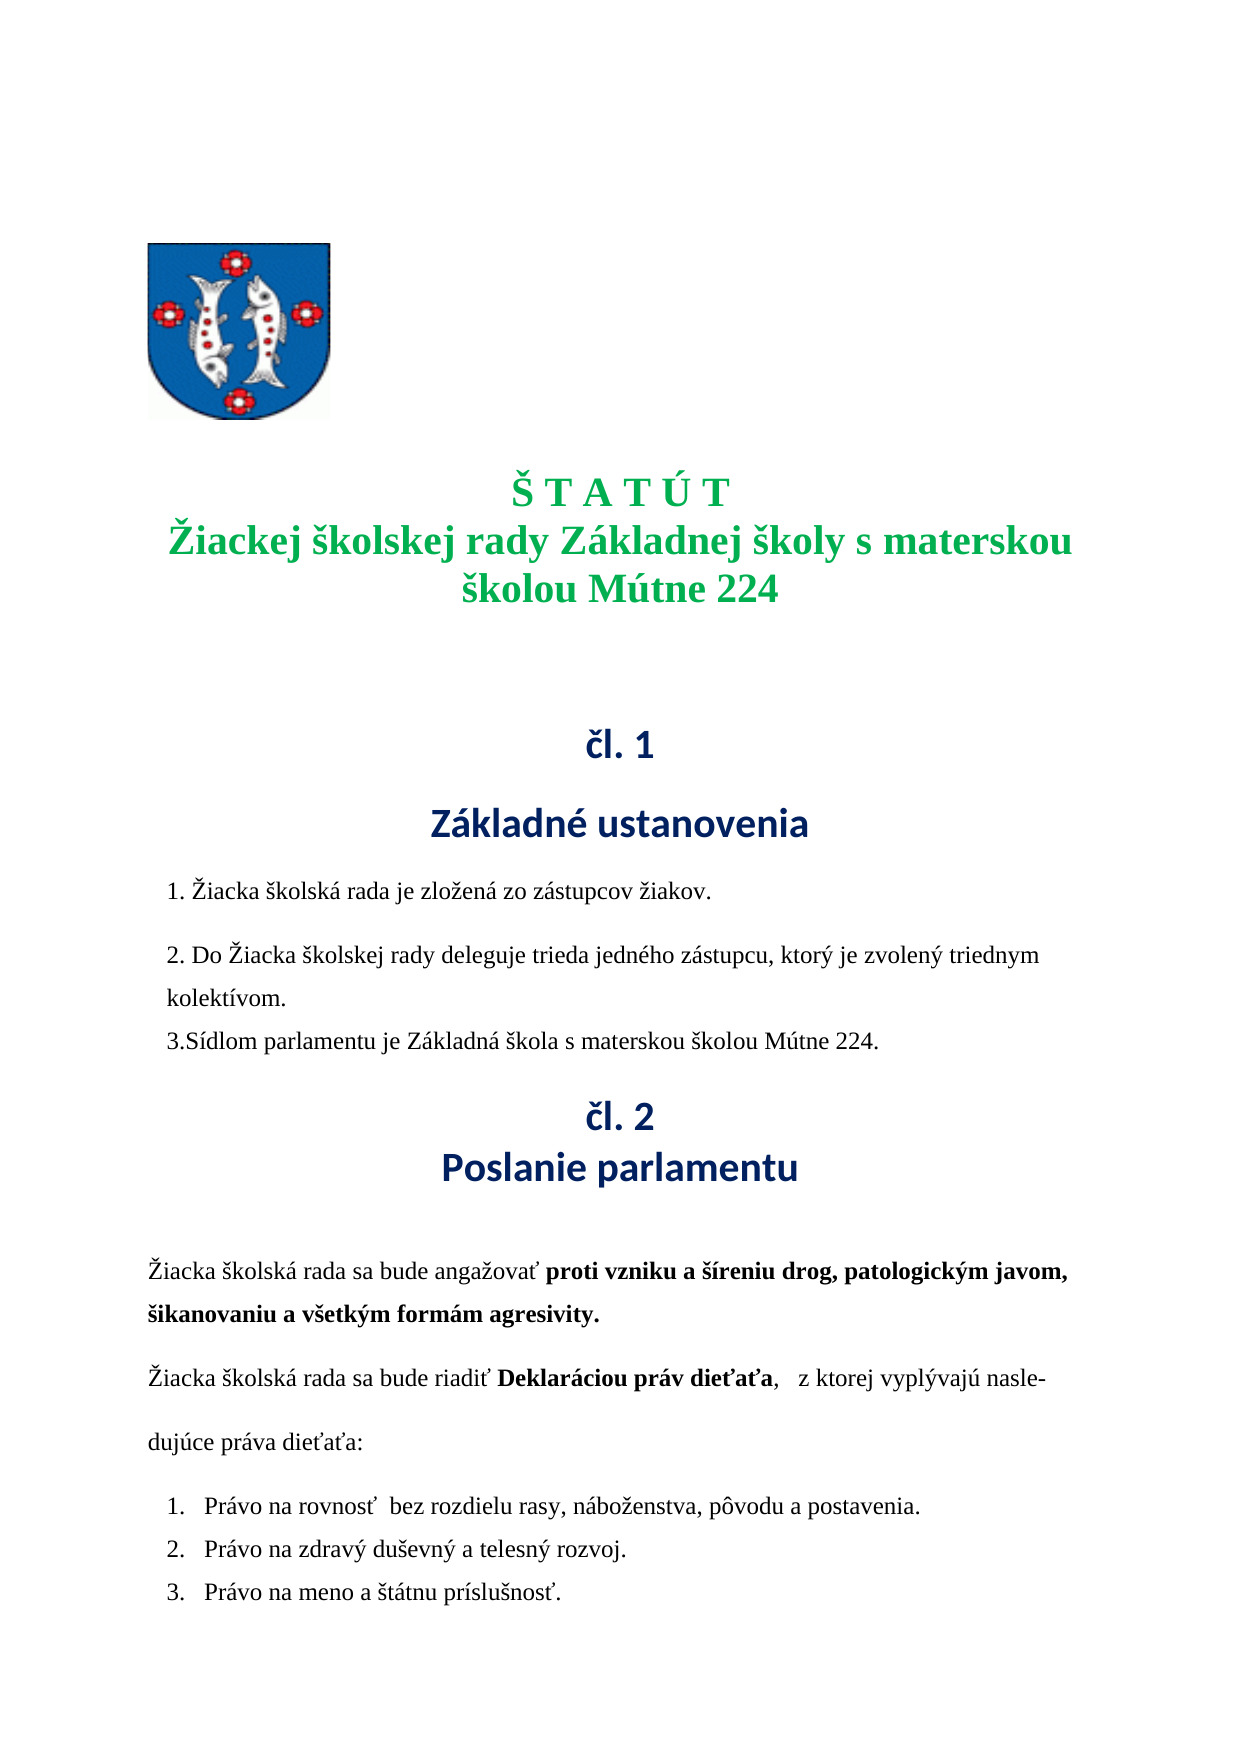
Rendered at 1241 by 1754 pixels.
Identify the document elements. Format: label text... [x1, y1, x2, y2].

list Právo na rovnosť bez rozdielu rasy, náboženstva, pôvodu a postavenia. [166, 1491, 1093, 1520]
text 2. Do Žiacka školskej rady deleguje trieda jedného zástupcu, ktorý je zvolený triednym kolektívom. 3.Sídlom parlamentu je Základná škola s materskou školou Mútne 224. [166, 940, 1093, 1055]
text Žiacka školská rada sa bude angažovať proti vzniku a šíreniu drog, patologickým javom, šikanovaniu a všetkým formám agresivity. [148, 1256, 1093, 1328]
text Poslanie parlamentu [148, 1141, 1093, 1192]
list Právo na zdravý duševný a telesný rozvoj. [166, 1534, 1093, 1563]
text dujúce práva dieťaťa: [148, 1427, 1093, 1456]
list Právo na meno a štátnu príslušnosť. [166, 1577, 1093, 1606]
text Základné ustanovenia [148, 797, 1093, 848]
subtitle Žiackej školskej rady Základnej školy s materskou školou Mútne 224 [148, 516, 1093, 612]
title Š T A T Ú T [148, 468, 1093, 516]
text 1. Žiacka školská rada je zložená zo zástupcov žiakov. [166, 876, 1093, 905]
text čl. 2 [148, 1090, 1093, 1141]
text Žiacka školská rada sa bude riadiť Deklaráciou práv dieťaťa, z ktorej vyplývajú nasle- [148, 1363, 1093, 1392]
text čl. 1 [148, 718, 1093, 768]
picture [147, 243, 331, 420]
